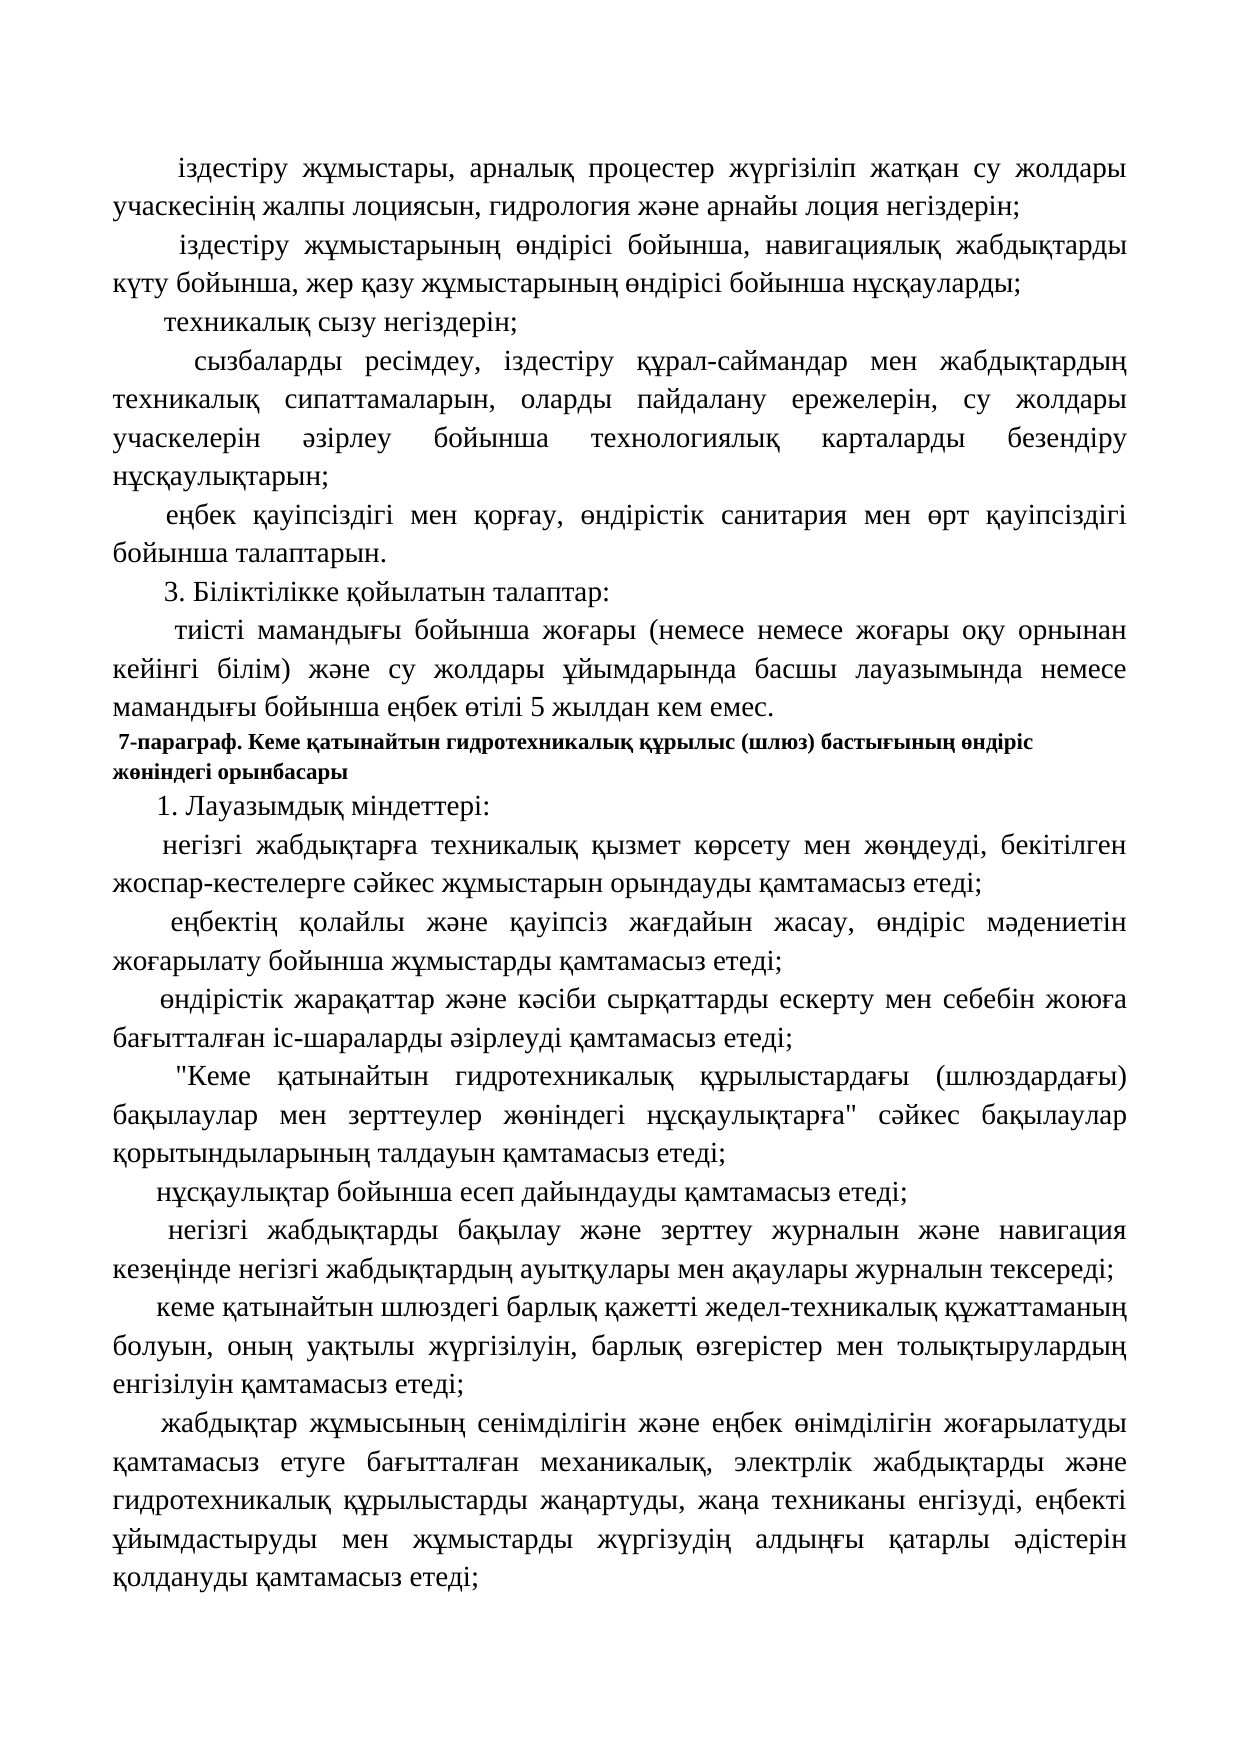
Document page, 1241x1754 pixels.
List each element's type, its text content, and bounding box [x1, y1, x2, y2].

text "Кеме қатынайтын гидротехникалық құрылыстардағы (шлюздардағы) бақылаулар мен зерттеулер жөніндегі нұсқаулықтарға" сәйкес бақылаулар қорытындыларының талдауын қамтамасыз етеді; [112, 1058, 1128, 1169]
text іздестіру жұмыстары, арналық процестер жүргізіліп жатқан су жолдары учаскесінің жалпы лоциясын, гидрология және арнайы лоция негіздерін; [112, 150, 1128, 222]
text өндірістік жарақаттар және кәсіби сырқаттарды ескерту мен себебін жоюға бағытталған іс-шараларды әзірлеуді қамтамасыз етеді; [112, 981, 1128, 1053]
text еңбектің қолайлы және қауіпсіз жағдайын жасау, өндіріс мәдениетін жоғарылату бойынша жұмыстарды қамтамасыз етеді; [112, 904, 1128, 976]
text іздестіру жұмыстарының өндірісі бойынша, навигациялық жабдықтарды күту бойынша, жер қазу жұмыстарының өндірісі бойынша нұсқауларды; [112, 227, 1128, 299]
text жабдықтар жұмысының сенімділігін және еңбек өнімділігін жоғарылатуды қамтамасыз етуге бағытталған механикалық, электрлік жабдықтарды және гидротехникалық құрылыстарды жаңартуды, жаңа техниканы енгізуді, еңбекті ұйымдастыруды мен жұмыстарды жүргізудің алдыңғы қатарлы әдістерін қолдануды қамтамасыз етеді; [112, 1405, 1128, 1593]
text кеме қатынайтын шлюздегі барлық қажетті жедел-техникалық құжаттаманың болуын, оның уақтылы жүргізілуін, барлық өзгерістер мен толықтырулардың енгізілуін қамтамасыз етеді; [112, 1289, 1128, 1400]
text 3. Біліктілікке қойылатын талаптар: [112, 574, 1128, 607]
text 7-параграф. Кеме қатынайтын гидротехникалық құрылыс (шлюз) бастығының өндіріс жөніндегі орынбасары [112, 728, 1128, 785]
text 1. Лауазымдық міндеттері: [112, 788, 1128, 822]
text тиісті мамандығы бойынша жоғары (немесе немесе жоғары оқу орнынан кейінгі білім) және су жолдары ұйымдарында басшы лауазымында немесе мамандығы бойынша еңбек өтілі 5 жылдан кем емес. [112, 612, 1128, 723]
text техникалық сызу негіздерін; [112, 304, 1128, 338]
text сызбаларды ресімдеу, іздестіру құрал-саймандар мен жабдықтардың техникалық сипаттамаларын, оларды пайдалану ережелерін, су жолдары учаскелерін әзірлеу бойынша технологиялық карталарды безендіру нұсқаулықтарын; [112, 343, 1128, 492]
text нұсқаулықтар бойынша есеп дайындауды қамтамасыз етеді; [112, 1174, 1128, 1207]
text негізгі жабдықтарды бақылау және зерттеу журналын және навигация кезеңінде негізгі жабдықтардың ауытқулары мен ақаулары журналын тексереді; [112, 1212, 1128, 1284]
text еңбек қауіпсіздігі мен қорғау, өндірістік санитария мен өрт қауіпсіздігі бойынша талаптарын. [112, 497, 1128, 569]
text негізгі жабдықтарға техникалық қызмет көрсету мен жөңдеуді, бекітілген жоспар-кестелерге сәйкес жұмыстарын орындауды қамтамасыз етеді; [112, 827, 1128, 899]
